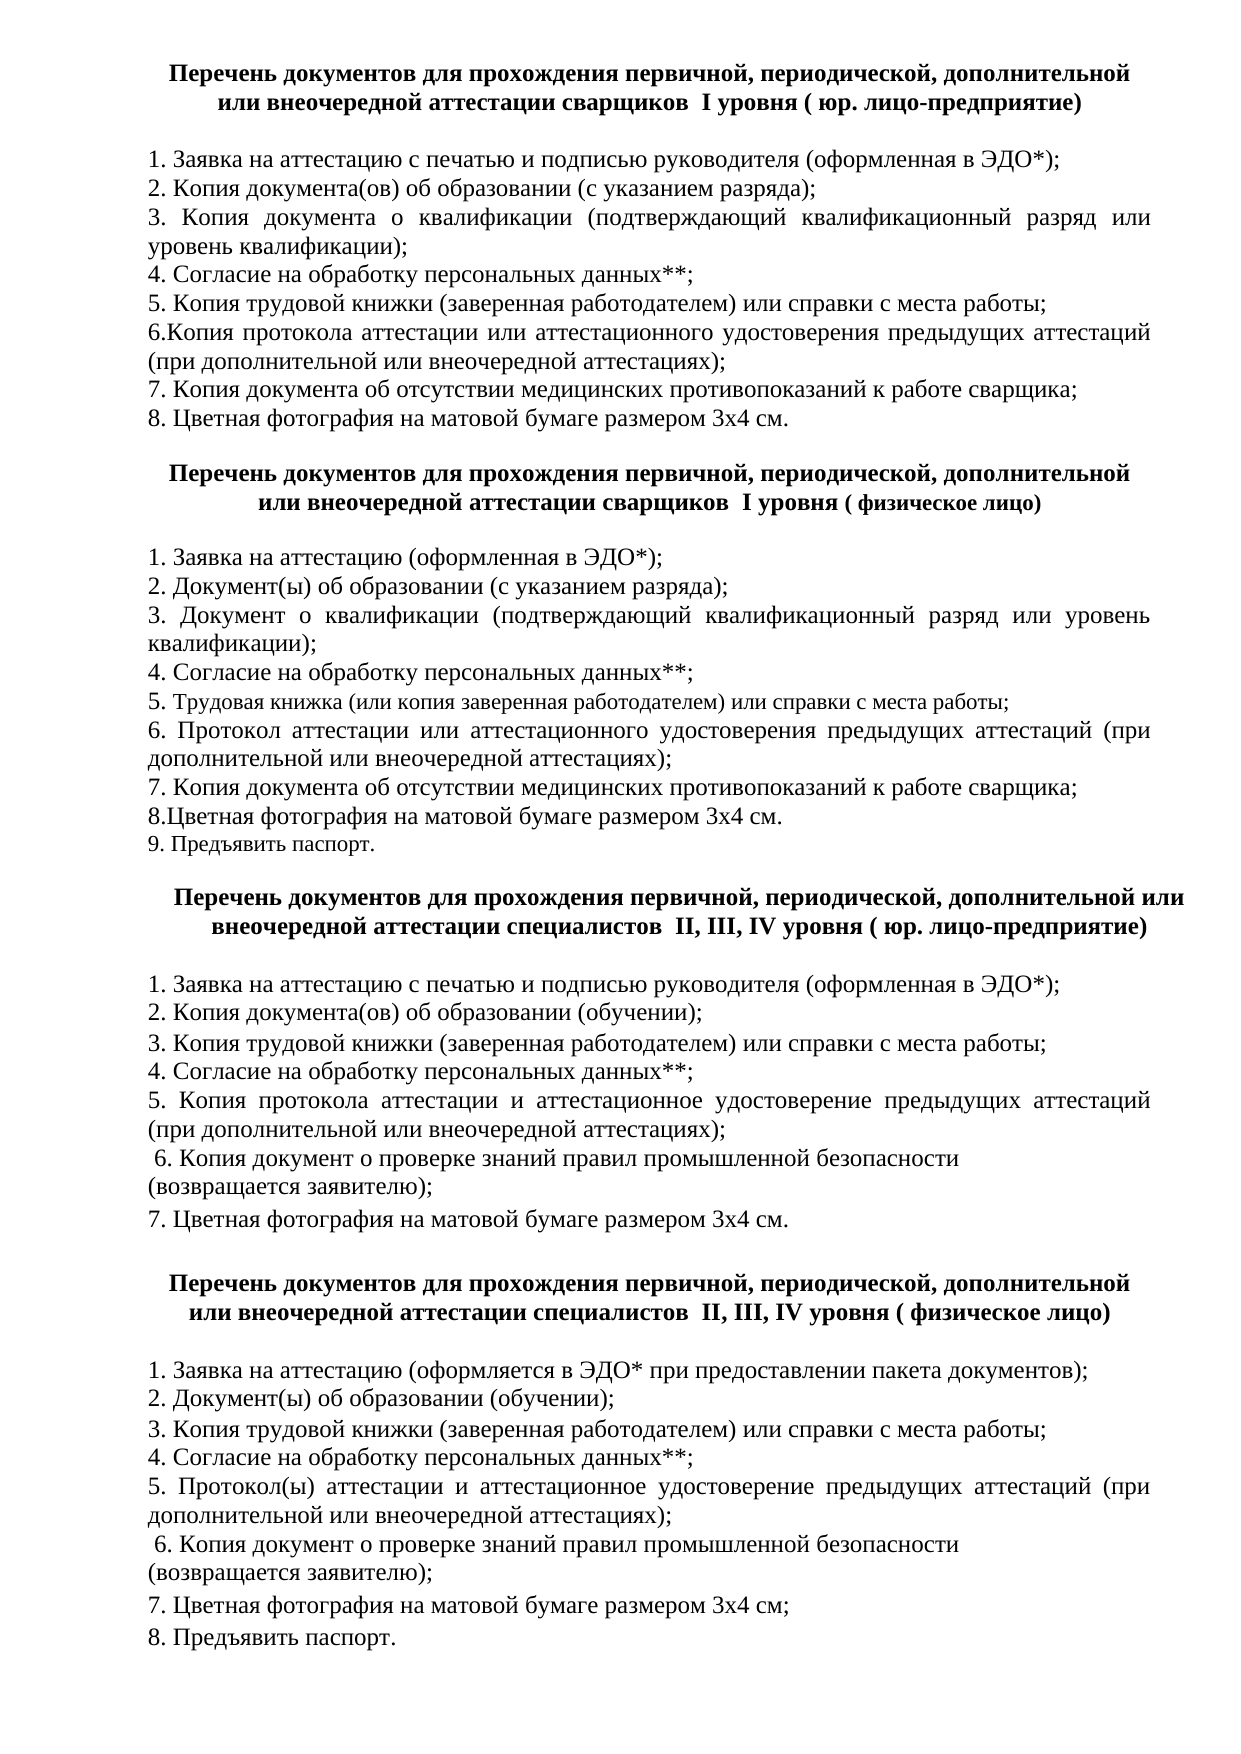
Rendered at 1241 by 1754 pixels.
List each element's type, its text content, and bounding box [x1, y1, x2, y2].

text 5. Трудовая книжка (или копия заверенная работодателем) или справки с места работы; [148, 686, 1152, 715]
text 7. Копия документа об отсутствии медицинских противопоказаний к работе сварщика; [148, 374, 1152, 403]
text 1. Заявка на аттестацию (оформленная в ЭДО*); [148, 542, 1152, 571]
text 8. Цветная фотография на матовой бумаге размером 3х4 см. [148, 403, 1152, 432]
text 5. Копия протокола аттестации и аттестационное удостоверение предыдущих аттестаций (при дополнительной или внеочередной аттестациях); [148, 1085, 1152, 1143]
text 6. Копия документ о проверке знаний правил промышленной безопасности [148, 1529, 1152, 1557]
text Перечень документов для прохождения первичной, периодической, дополнительной или внеочередной аттестации сварщиков I уровня ( физическое лицо) [148, 458, 1152, 516]
text Перечень документов для прохождения первичной, периодической, дополнительной или внеочередной аттестации специалистов II, III, IV уровня ( юр. лицо-предприятие) [148, 882, 1211, 940]
text 3. Копия документа о квалификации (подтверждающий квалификационный разряд или уровень квалификации); [148, 202, 1152, 259]
text 2. Копия документа(ов) об образовании (с указанием разряда); [148, 173, 1152, 202]
text 6. Копия документ о проверке знаний правил промышленной безопасности [148, 1143, 1152, 1171]
text 5. Протокол(ы) аттестации и аттестационное удостоверение предыдущих аттестаций (при дополнительной или внеочередной аттестациях); [148, 1471, 1152, 1529]
text 2. Документ(ы) об образовании (с указанием разряда); [148, 571, 1152, 600]
text 1. Заявка на аттестацию (оформляется в ЭДО* при предоставлении пакета документов); [148, 1355, 1152, 1383]
text 5. Копия трудовой книжки (заверенная работодателем) или справки с места работы; [148, 288, 1152, 317]
text 2. Документ(ы) об образовании (обучении); [148, 1383, 1144, 1412]
text 3. Документ о квалификации (подтверждающий квалификационный разряд или уровень квалификации); [148, 600, 1152, 657]
text 6. Протокол аттестации или аттестационного удостоверения предыдущих аттестаций (при дополнительной или внеочередной аттестациях); [148, 715, 1152, 772]
text 7. Копия документа об отсутствии медицинских противопоказаний к работе сварщика; [148, 772, 1152, 801]
text 7. Цветная фотография на матовой бумаге размером 3х4 см; [148, 1590, 1144, 1618]
text 7. Цветная фотография на матовой бумаге размером 3х4 см. [148, 1204, 1144, 1232]
text 3. Копия трудовой книжки (заверенная работодателем) или справки с места работы; [148, 1028, 1152, 1056]
text (возвращается заявителю); [148, 1557, 1144, 1586]
text 9. Предъявить паспорт. [148, 830, 1152, 856]
text 8. Предъявить паспорт. [148, 1622, 1144, 1651]
text 4. Согласие на обработку персональных данных**; [148, 1442, 1152, 1471]
text 1. Заявка на аттестацию с печатью и подписью руководителя (оформленная в ЭДО*); [148, 144, 1152, 173]
text 2. Копия документа(ов) об образовании (обучении); [148, 997, 1144, 1026]
text 4. Согласие на обработку персональных данных**; [148, 259, 1152, 288]
text 4. Согласие на обработку персональных данных**; [148, 657, 1152, 686]
text (возвращается заявителю); [148, 1171, 1144, 1200]
text 1. Заявка на аттестацию с печатью и подписью руководителя (оформленная в ЭДО*); [148, 969, 1152, 997]
text Перечень документов для прохождения первичной, периодической, дополнительной или внеочередной аттестации специалистов II, III, IV уровня ( физическое лицо) [148, 1268, 1152, 1326]
text 4. Согласие на обработку персональных данных**; [148, 1056, 1152, 1085]
text 3. Копия трудовой книжки (заверенная работодателем) или справки с места работы; [148, 1414, 1152, 1442]
text Перечень документов для прохождения первичной, периодической, дополнительной или внеочередной аттестации сварщиков I уровня ( юр. лицо-предприятие) [148, 58, 1152, 116]
text 8.Цветная фотография на матовой бумаге размером 3х4 см. [148, 801, 1152, 830]
text 6.Копия протокола аттестации или аттестационного удостоверения предыдущих аттестаций (при дополнительной или внеочередной аттестациях); [148, 317, 1152, 374]
